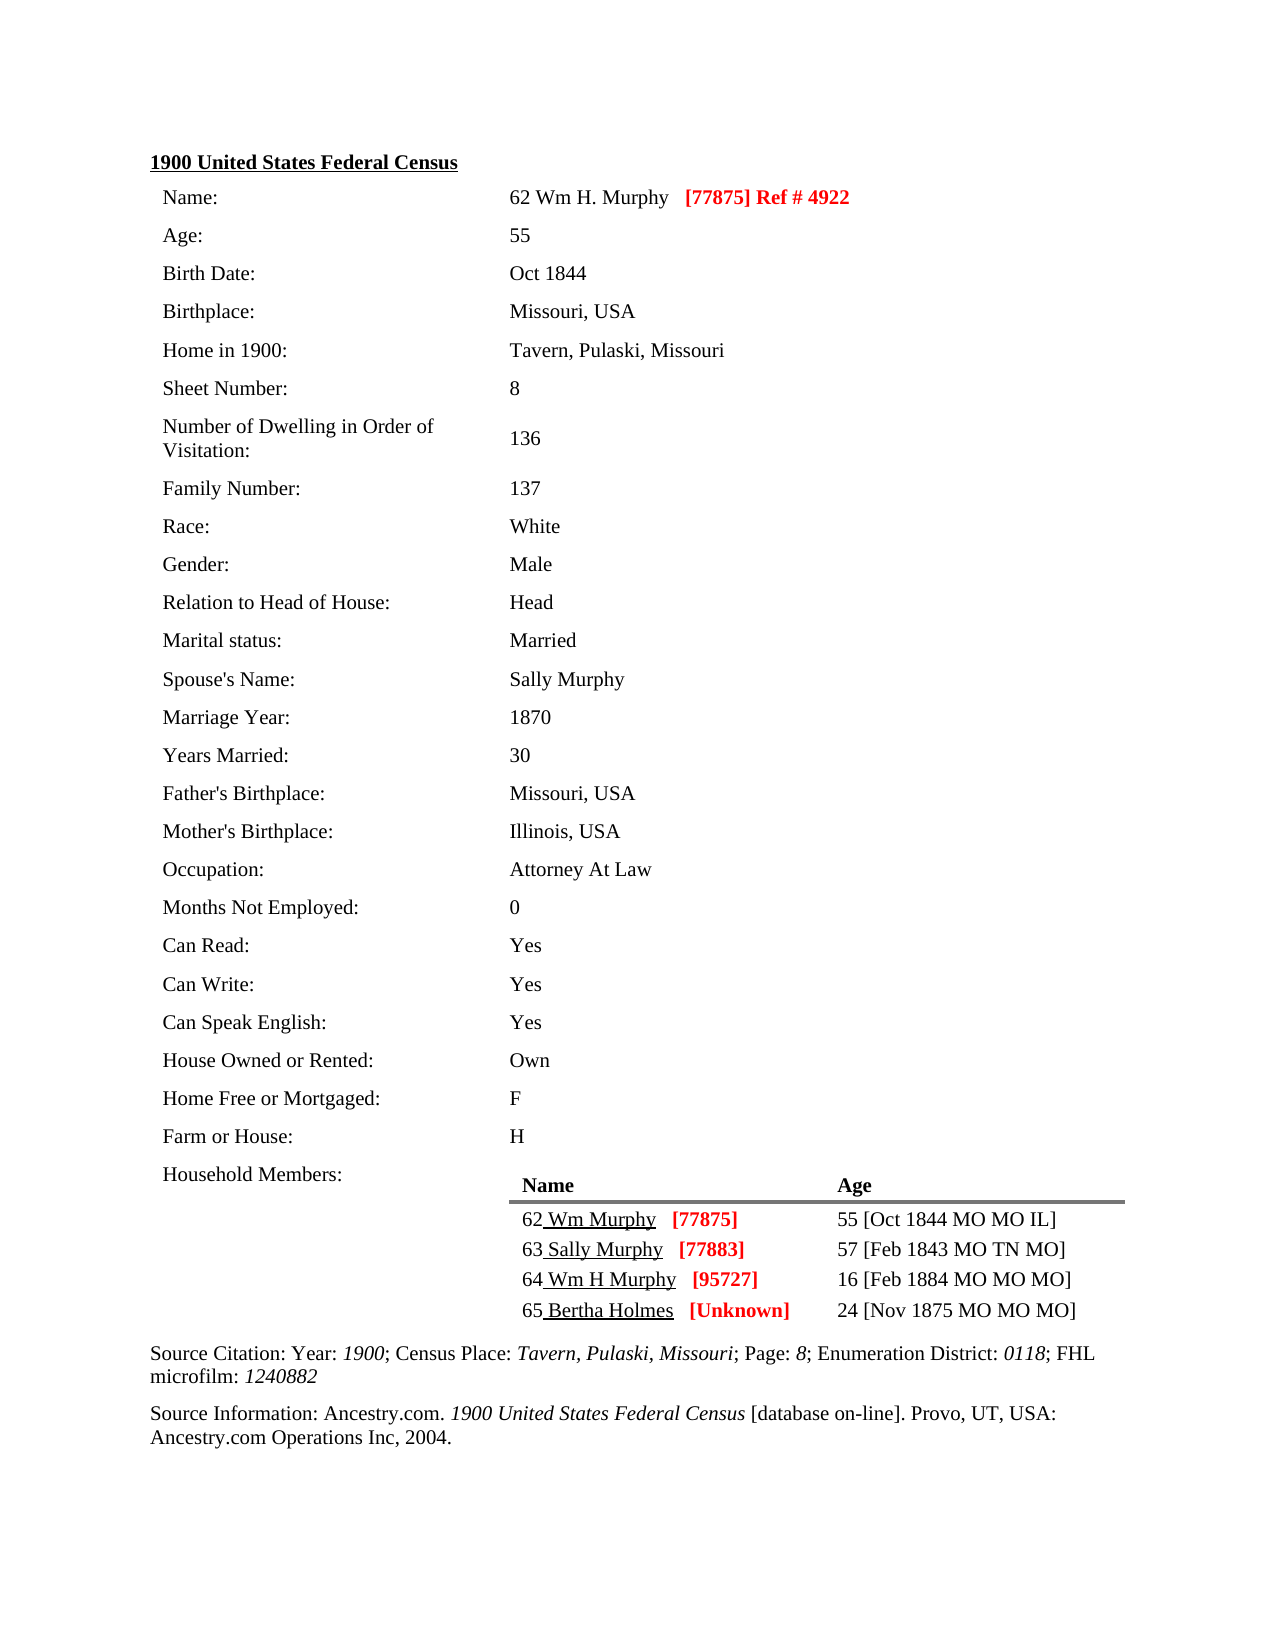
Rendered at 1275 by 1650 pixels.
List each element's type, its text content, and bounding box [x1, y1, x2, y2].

table_cell Months Not Employed: [150, 884, 497, 922]
table_cell Farm or House: [150, 1113, 497, 1151]
table_cell Spouse's Name: [150, 656, 497, 694]
table_cell Occupation: [150, 846, 497, 884]
table_cell Relation to Head of House: [150, 579, 497, 617]
table_cell White [497, 503, 1125, 541]
table_cell Tavern, Pulaski, Missouri [497, 327, 1125, 365]
text Source Information: Ancestry.com. 1900 United States Federal Census [database on-line]. Provo, UT, USA: Ancestry.com Operations Inc, 2004. [150, 1401, 1125, 1449]
table_cell Family Number: [150, 465, 497, 503]
table_cell [497, 1151, 1125, 1328]
table_cell H [497, 1113, 1125, 1151]
table_cell Can Read: [150, 923, 497, 961]
table_header Name: [150, 174, 497, 212]
table_cell Birthplace: [150, 289, 497, 327]
table_cell Illinois, USA [497, 808, 1125, 846]
text 1900 United States Federal Census [150, 150, 1125, 174]
table_cell Married [497, 618, 1125, 656]
table_cell 8 [497, 365, 1125, 403]
table_cell House Owned or Rented: [150, 1037, 497, 1075]
table_cell Marital status: [150, 618, 497, 656]
table_cell Mother's Birthplace: [150, 808, 497, 846]
table_cell Gender: [150, 541, 497, 579]
table_cell Head [497, 579, 1125, 617]
table_cell Father's Birthplace: [150, 770, 497, 808]
table_cell F [497, 1075, 1125, 1113]
table_cell Marriage Year: [150, 694, 497, 732]
table_cell Age: [150, 212, 497, 250]
table_header 62 Wm H. Murphy [77875] Ref # 4922 [497, 174, 1125, 212]
table_cell 30 [497, 732, 1125, 770]
table_cell Male [497, 541, 1125, 579]
table_cell Birth Date: [150, 250, 497, 288]
table_cell Attorney At Law [497, 846, 1125, 884]
table_cell Number of Dwelling in Order of Visitation: [150, 403, 497, 465]
table_cell Yes [497, 923, 1125, 961]
table_cell 55 [497, 212, 1125, 250]
table_cell Sally Murphy [497, 656, 1125, 694]
table_cell 0 [497, 884, 1125, 922]
table_cell 137 [497, 465, 1125, 503]
text Source Citation: Year: 1900; Census Place: Tavern, Pulaski, Missouri; Page: 8; Enumeration District: 0118; FHL microfilm: 1240882 [150, 1340, 1125, 1388]
table_cell 1870 [497, 694, 1125, 732]
table_cell Sheet Number: [150, 365, 497, 403]
table_cell Home in 1900: [150, 327, 497, 365]
table_cell 136 [497, 403, 1125, 465]
table_cell Home Free or Mortgaged: [150, 1075, 497, 1113]
table_cell Yes [497, 999, 1125, 1037]
table_cell Years Married: [150, 732, 497, 770]
table_cell Missouri, USA [497, 289, 1125, 327]
table_cell Race: [150, 503, 497, 541]
table_cell Household Members: [150, 1151, 497, 1328]
table_cell Missouri, USA [497, 770, 1125, 808]
table_cell Own [497, 1037, 1125, 1075]
table_cell Can Speak English: [150, 999, 497, 1037]
table_cell Oct 1844 [497, 250, 1125, 288]
table_cell Yes [497, 961, 1125, 999]
table_cell Can Write: [150, 961, 497, 999]
